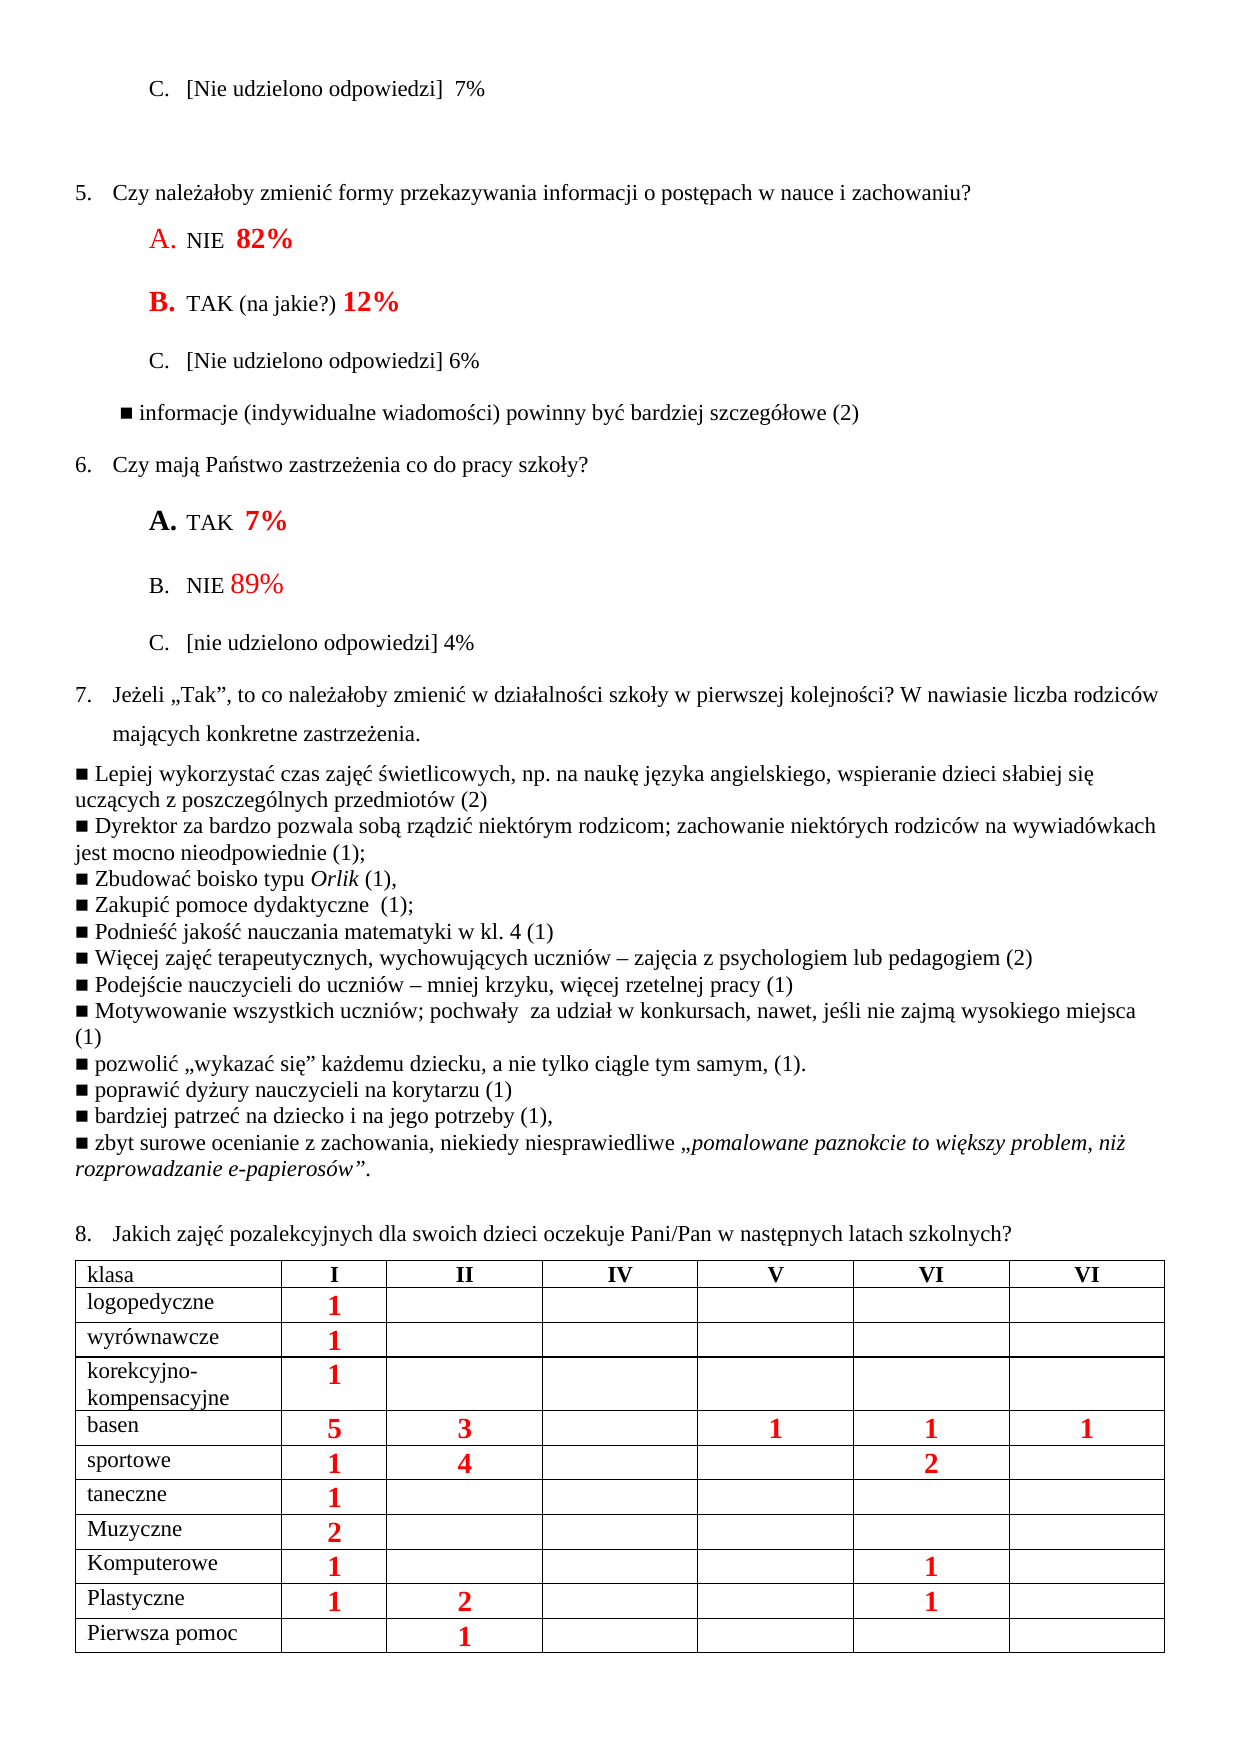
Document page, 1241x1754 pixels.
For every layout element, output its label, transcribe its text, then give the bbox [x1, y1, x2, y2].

table_cell [698, 1550, 853, 1583]
table_cell [543, 1288, 697, 1322]
table_cell [698, 1358, 853, 1410]
table_cell 1 [854, 1411, 1009, 1445]
text ■ poprawić dyżury nauczycieli na korytarzu (1) [75, 1076, 1165, 1102]
table_cell [1010, 1323, 1164, 1356]
table_cell [698, 1446, 853, 1479]
table_cell 1 [282, 1358, 386, 1410]
table_cell sportowe [76, 1446, 281, 1479]
text ■ Podnieść jakość nauczania matematyki w kl. 4 (1) [75, 918, 1165, 944]
table_cell 2 [282, 1515, 386, 1548]
table_cell 1 [698, 1411, 853, 1445]
list TAK 7% [149, 503, 1165, 537]
text ■ Więcej zajęć terapeutycznych, wychowujących uczniów – zajęcia z psychologiem lub pedagogiem (2) [75, 944, 1165, 971]
table_cell [854, 1323, 1009, 1356]
list Jeżeli „Tak”, to co należałoby zmienić w działalności szkoły w pierwszej kolejności? W nawiasie liczba rodziców mających konkretne zastrzeżenia. [75, 681, 1165, 747]
table_cell [543, 1619, 697, 1652]
table_header VI [854, 1261, 1009, 1287]
text ■ Podejście nauczycieli do uczniów – mniej krzyku, więcej rzetelnej pracy (1) [75, 971, 1165, 997]
table_cell 5 [282, 1411, 386, 1445]
table_cell 1 [282, 1584, 386, 1618]
table_cell [854, 1619, 1009, 1652]
table_cell [543, 1446, 697, 1479]
table_cell taneczne [76, 1480, 281, 1514]
table_header VI [1010, 1261, 1164, 1287]
text ■ pozwolić „wykazać się” każdemu dziecku, a nie tylko ciągle tym samym, (1). [75, 1050, 1165, 1076]
table_cell 2 [387, 1584, 542, 1618]
table_header V [698, 1261, 853, 1287]
table_cell [1010, 1550, 1164, 1583]
table_cell 3 [387, 1411, 542, 1445]
table_cell [698, 1584, 853, 1618]
table_cell [543, 1550, 697, 1583]
list NIE 82% [149, 222, 1165, 255]
table_cell [387, 1480, 542, 1514]
table_cell [543, 1515, 697, 1548]
text ■ Zbudować boisko typu Orlik (1), [75, 865, 1165, 892]
table_cell logopedyczne [76, 1288, 281, 1322]
table_cell Plastyczne [76, 1584, 281, 1618]
table_cell [543, 1323, 697, 1356]
table_cell [1010, 1358, 1164, 1410]
table_cell Komputerowe [76, 1550, 281, 1583]
table_cell [1010, 1446, 1164, 1479]
table_cell 1 [282, 1480, 386, 1514]
table_header I [282, 1261, 386, 1287]
table_cell [1010, 1288, 1164, 1322]
text ■ Motywowanie wszystkich uczniów; pochwały za udział w konkursach, nawet, jeśli nie zajmą wysokiego miejsca (1) [75, 997, 1165, 1050]
text ■ Dyrektor za bardzo pozwala sobą rządzić niektórym rodzicom; zachowanie niektórych rodziców na wywiadówkach jest mocno nieodpowiednie (1); [75, 812, 1165, 865]
list TAK (na jakie?) 12% [149, 284, 1165, 318]
text ■ bardziej patrzeć na dziecko i na jego potrzeby (1), [75, 1102, 1165, 1129]
text ■ informacje (indywidualne wiadomości) powinny być bardziej szczegółowe (2) [119, 399, 1165, 426]
table_cell [282, 1619, 386, 1652]
table_cell 1 [387, 1619, 542, 1652]
table_cell korekcyjno-kompensacyjne [76, 1358, 281, 1410]
table_cell [854, 1515, 1009, 1548]
table_cell [698, 1480, 853, 1514]
table_cell 4 [387, 1446, 542, 1479]
table_cell basen [76, 1411, 281, 1445]
table_cell Muzyczne [76, 1515, 281, 1548]
list Jakich zajęć pozalekcyjnych dla swoich dzieci oczekuje Pani/Pan w następnych latach szkolnych? [75, 1220, 1165, 1247]
table_header klasa [76, 1261, 281, 1287]
table_cell [387, 1358, 542, 1410]
text ■ Lepiej wykorzystać czas zajęć świetlicowych, np. na naukę języka angielskiego, wspieranie dzieci słabiej się uczących z poszczególnych przedmiotów (2) [75, 760, 1165, 812]
list [nie udzielono odpowiedzi] 4% [149, 629, 1165, 655]
table_cell [854, 1358, 1009, 1410]
table_cell [387, 1515, 542, 1548]
table_cell [543, 1584, 697, 1618]
list [Nie udzielono odpowiedzi] 7% [149, 75, 1165, 101]
table_header IV [543, 1261, 697, 1287]
table_cell [543, 1358, 697, 1410]
list Czy mają Państwo zastrzeżenia co do pracy szkoły? [75, 451, 1165, 478]
table_cell [698, 1515, 853, 1548]
table_cell wyrównawcze [76, 1323, 281, 1356]
table_cell 1 [282, 1446, 386, 1479]
table_cell [387, 1550, 542, 1583]
table_cell [387, 1288, 542, 1322]
table_header II [387, 1261, 542, 1287]
table_cell 1 [282, 1323, 386, 1356]
table_cell 1 [854, 1584, 1009, 1618]
table_cell [854, 1288, 1009, 1322]
list NIE 89% [149, 566, 1165, 599]
table_cell [1010, 1584, 1164, 1618]
table_cell [543, 1480, 697, 1514]
table_cell [1010, 1619, 1164, 1652]
table_cell 1 [854, 1550, 1009, 1583]
list [Nie udzielono odpowiedzi] 6% [149, 347, 1165, 374]
table_cell [543, 1411, 697, 1445]
table_cell [698, 1288, 853, 1322]
table_cell [1010, 1480, 1164, 1514]
list Czy należałoby zmienić formy przekazywania informacji o postępach w nauce i zachowaniu? [75, 179, 1165, 205]
table_cell 1 [282, 1288, 386, 1322]
table_cell 1 [282, 1550, 386, 1583]
table_cell [854, 1480, 1009, 1514]
table_cell [387, 1323, 542, 1356]
text ■ Zakupić pomoce dydaktyczne (1); [75, 892, 1165, 918]
table_cell [1010, 1515, 1164, 1548]
table_cell [698, 1323, 853, 1356]
text ■ zbyt surowe ocenianie z zachowania, niekiedy niesprawiedliwe „pomalowane paznokcie to większy problem, niż rozprowadzanie e-papierosów”. [75, 1129, 1165, 1181]
table_cell 2 [854, 1446, 1009, 1479]
table_cell 1 [1010, 1411, 1164, 1445]
table_cell Pierwsza pomoc [76, 1619, 281, 1652]
table_cell [698, 1619, 853, 1652]
